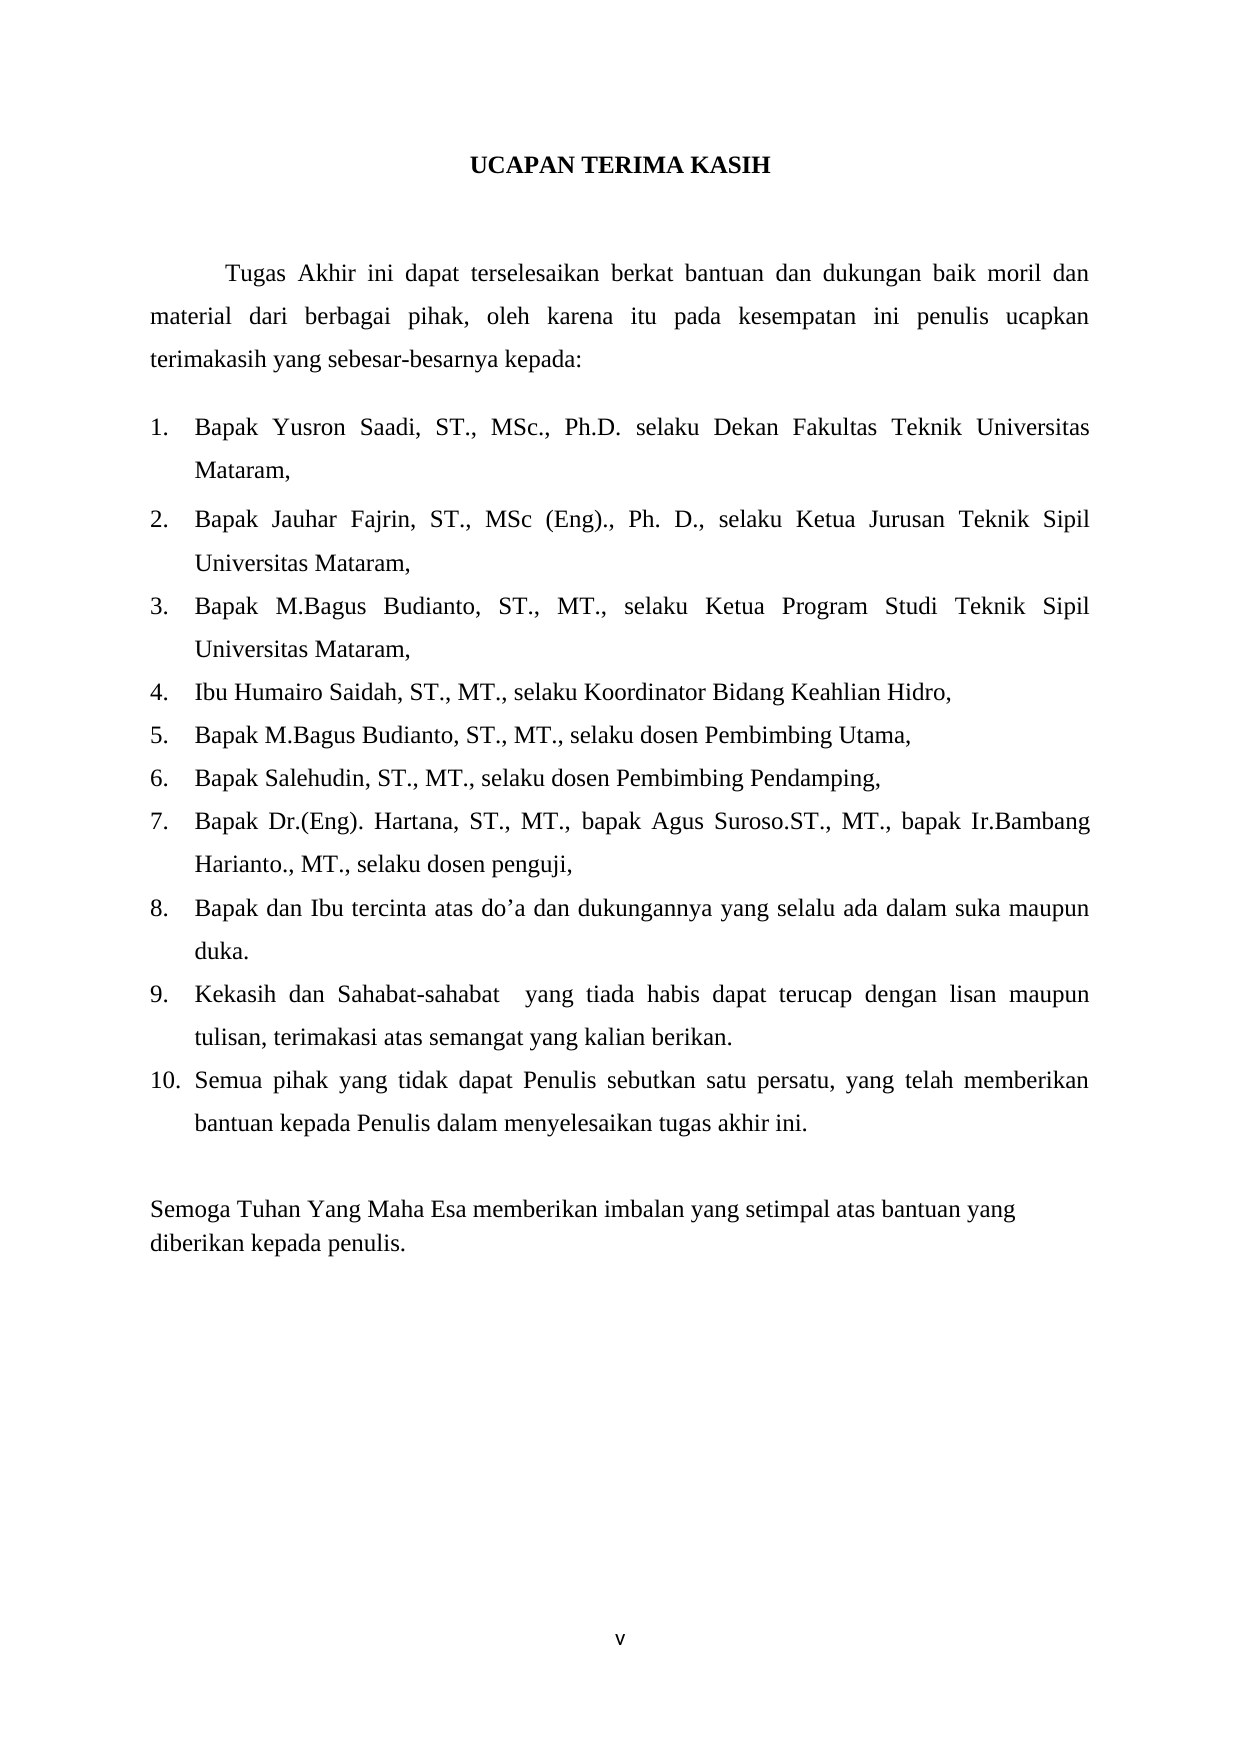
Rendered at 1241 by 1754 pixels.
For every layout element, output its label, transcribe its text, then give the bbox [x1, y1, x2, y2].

list Bapak M.Bagus Budianto, ST., MT., selaku Ketua Program Studi Teknik Sipil Universitas Mataram, [150, 591, 1090, 663]
list Semua pihak yang tidak dapat Penulis sebutkan satu persatu, yang telah memberikan bantuan kepada Penulis dalam menyelesaikan tugas akhir ini. [150, 1065, 1090, 1137]
list Bapak M.Bagus Budianto, ST., MT., selaku dosen Pembimbing Utama, [150, 720, 1090, 749]
text Tugas Akhir ini dapat terselesaikan berkat bantuan dan dukungan baik moril dan material dari berbagai pihak, oleh karena itu pada kesempatan ini penulis ucapkan terimakasih yang sebesar-besarnya kepada: [150, 258, 1090, 373]
text Semoga Tuhan Yang Maha Esa memberikan imbalan yang setimpal atas bantuan yang diberikan kepada penulis. [150, 1194, 1090, 1256]
list Bapak dan Ibu tercinta atas do’a dan dukungannya yang selalu ada dalam suka maupun duka. [150, 893, 1090, 964]
list Bapak Salehudin, ST., MT., selaku dosen Pembimbing Pendamping, [150, 763, 1090, 792]
list Bapak Jauhar Fajrin, ST., MSc (Eng)., Ph. D., selaku Ketua Jurusan Teknik Sipil Universitas Mataram, [150, 504, 1090, 576]
text UCAPAN TERIMA KASIH [150, 150, 1090, 179]
subtitle Bapak Yusron Saadi, ST., MSc., Ph.D. selaku Dekan Fakultas Teknik Universitas Mataram, [150, 412, 1090, 484]
list Kekasih dan Sahabat-sahabat yang tiada habis dapat terucap dengan lisan maupun tulisan, terimakasi atas semangat yang kalian berikan. [150, 979, 1090, 1051]
list Ibu Humairo Saidah, ST., MT., selaku Koordinator Bidang Keahlian Hidro, [150, 677, 1090, 706]
list Bapak Dr.(Eng). Hartana, ST., MT., bapak Agus Suroso.ST., MT., bapak Ir.Bambang Harianto., MT., selaku dosen penguji, [150, 806, 1090, 878]
